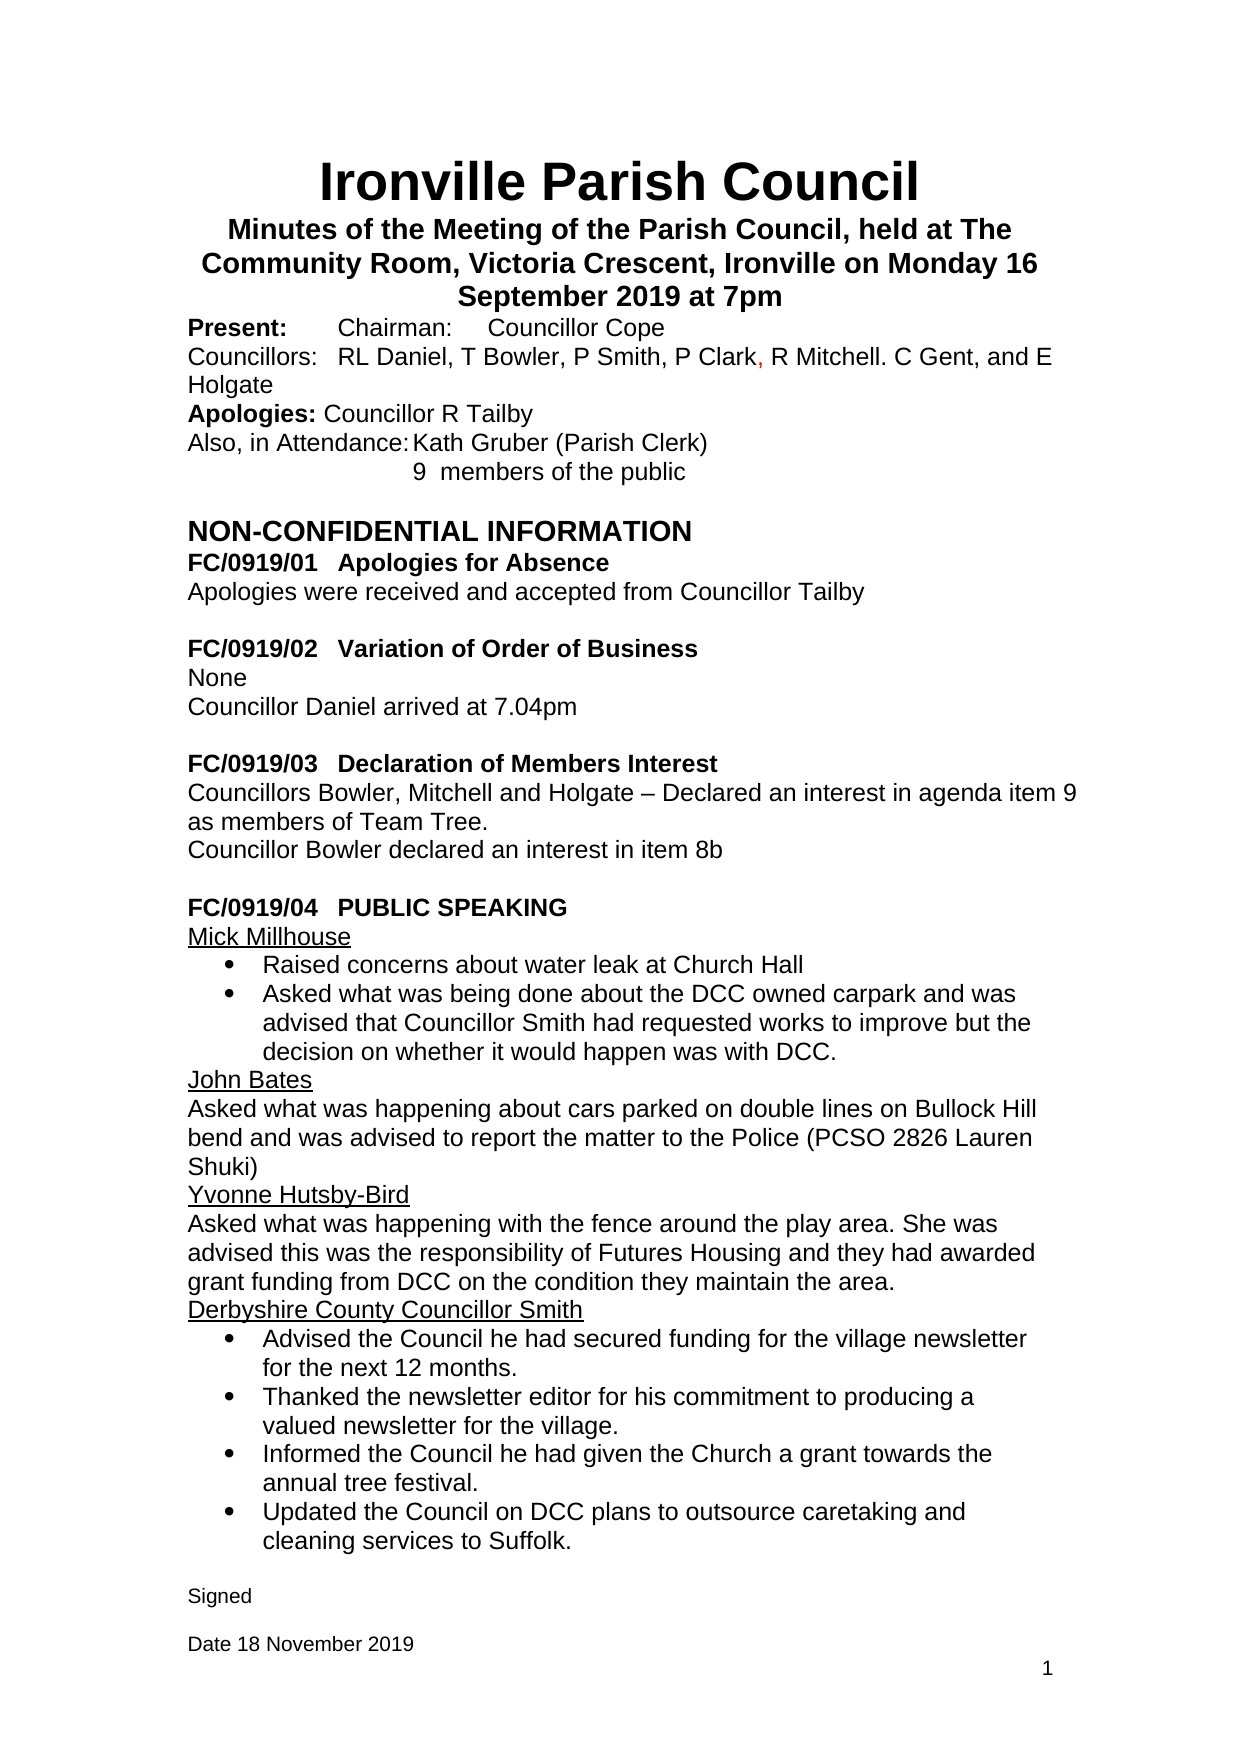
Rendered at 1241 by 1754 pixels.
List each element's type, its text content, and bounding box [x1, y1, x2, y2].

text FC/0919/02 Variation of Order of Business [187, 634, 1107, 663]
text 9 members of the public [412, 457, 1053, 485]
text Apologies were received and accepted from Councillor Tailby [187, 576, 1107, 605]
list Thanked the newsletter editor for his commitment to producing a valued newsletter for the village. [225, 1382, 1053, 1439]
text Apologies: Councillor R Tailby [187, 399, 1053, 428]
text FC/0919/04 PUBLIC SPEAKING [150, 893, 1107, 921]
text Councillor Bowler declared an interest in item 8b [187, 835, 1107, 864]
list Updated the Council on DCC plans to outsource caretaking and cleaning services to Suffolk. [225, 1497, 1053, 1554]
list Advised the Council he had secured funding for the village newsletter for the next 12 months. [225, 1324, 1053, 1382]
text Yvonne Hutsby-Bird [187, 1180, 1053, 1209]
text None [112, 663, 1107, 691]
list Informed the Council he had given the Church a grant towards the annual tree festival. [225, 1439, 1053, 1497]
text FC/0919/03 Declaration of Members Interest [150, 749, 1107, 778]
text Minutes of the Meeting of the Parish Council, held at The Community Room, Victoria Crescent, Ironville on Monday 16 September 2019 at 7pm [187, 212, 1053, 313]
text Derbyshire County Councillor Smith [187, 1295, 1053, 1324]
text Councillors Bowler, Mitchell and Holgate – Declared an interest in agenda item 9 as members of Team Tree. [187, 778, 1107, 835]
list Asked what was being done about the DCC owned carpark and was advised that Councillor Smith had requested works to improve but the decision on whether it would happen was with DCC. [225, 979, 1053, 1065]
text Asked what was happening with the fence around the play area. She was advised this was the responsibility of Futures Housing and they had awarded grant funding from DCC on the condition they maintain the area. [187, 1209, 1053, 1295]
text Also, in Attendance: Kath Gruber (Parish Clerk) [187, 428, 1053, 457]
text FC/0919/01 Apologies for Absence [112, 548, 1107, 576]
text Councillors: RL Daniel, T Bowler, P Smith, P Clark, R Mitchell. C Gent, and E Holgate [187, 342, 1053, 399]
text Councillor Daniel arrived at 7.04pm [150, 691, 1107, 720]
text NON-CONFIDENTIAL INFORMATION [187, 514, 1053, 548]
text Mick Millhouse [187, 921, 1053, 950]
text Present: Chairman: Councillor Cope [112, 313, 1107, 342]
list Raised concerns about water leak at Church Hall [225, 950, 1053, 979]
text Ironville Parish Council [112, 150, 1053, 212]
text John Bates [187, 1065, 1053, 1094]
text Asked what was happening about cars parked on double lines on Bullock Hill bend and was advised to report the matter to the Police (PCSO 2826 Lauren Shuki) [187, 1094, 1053, 1180]
